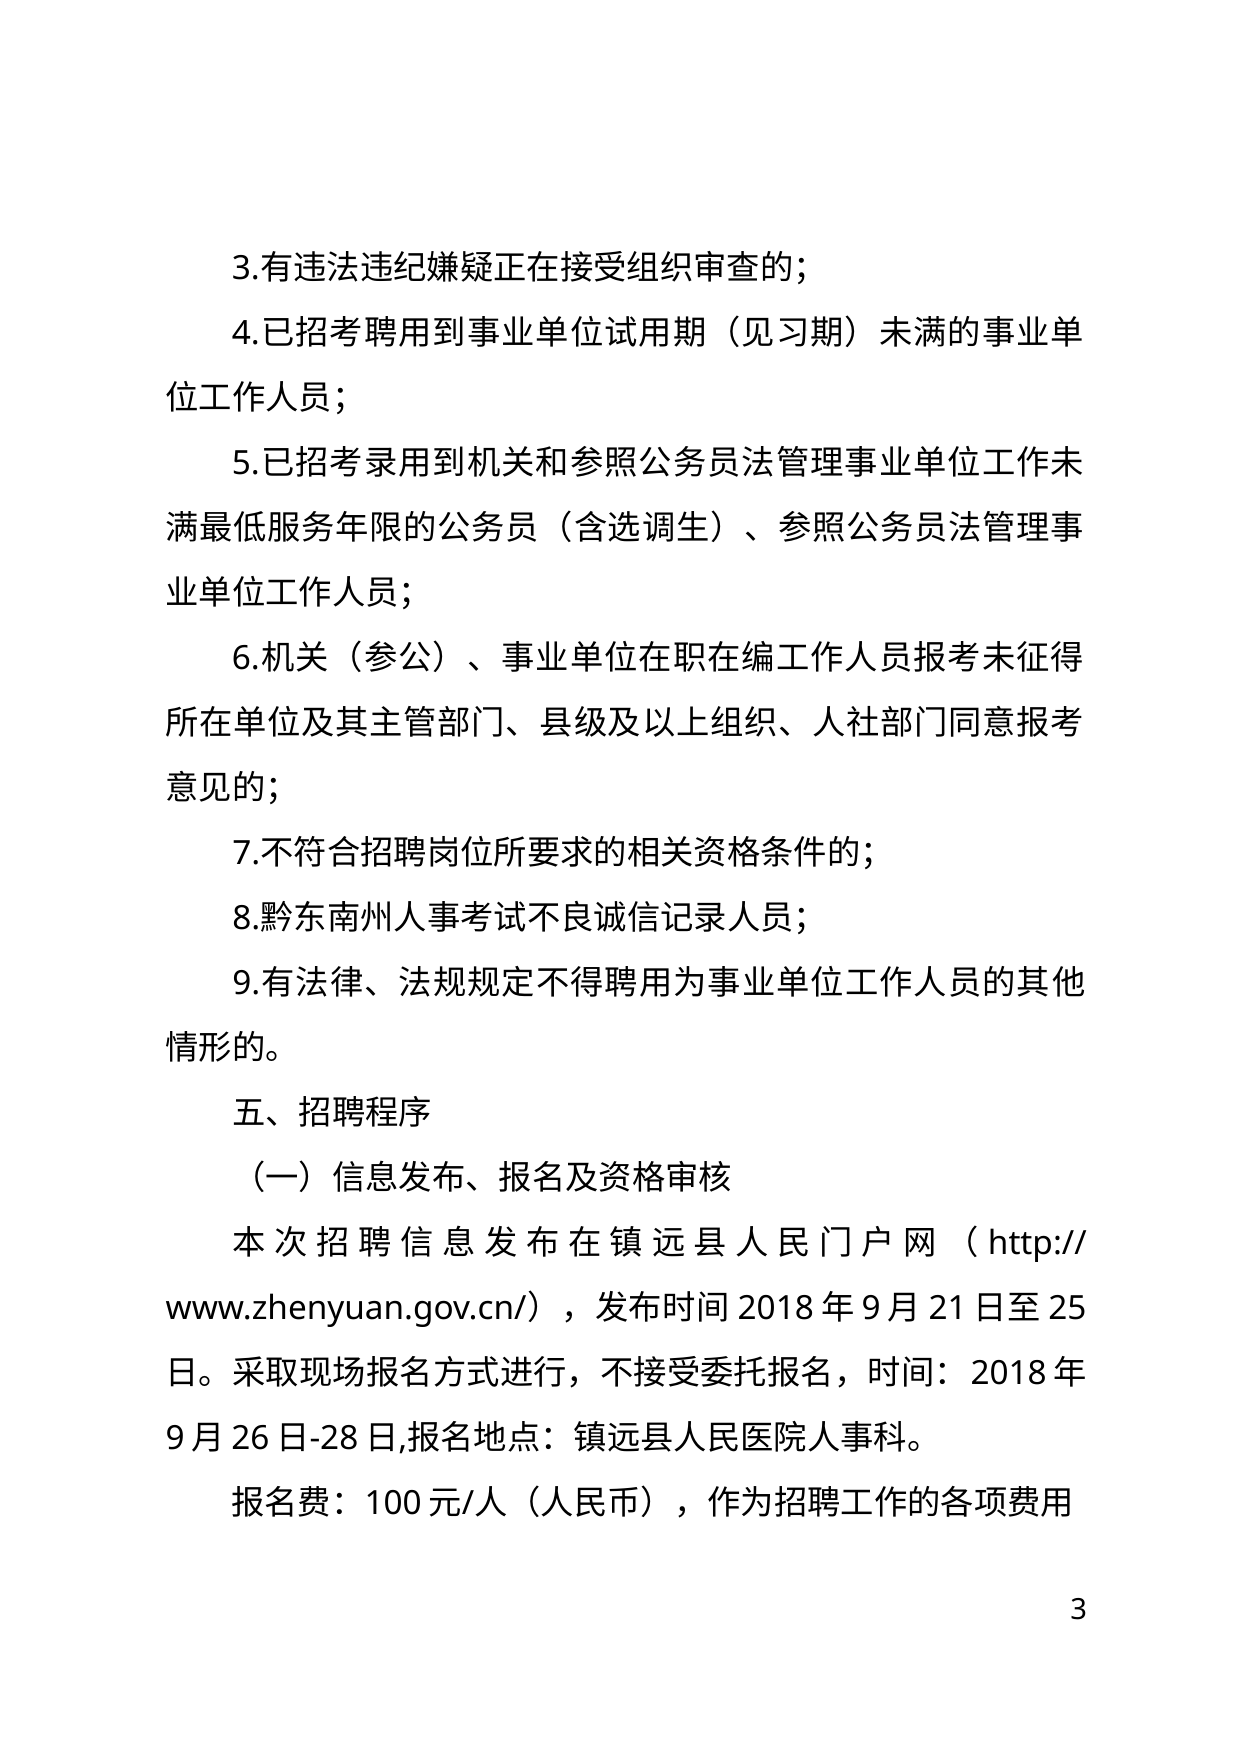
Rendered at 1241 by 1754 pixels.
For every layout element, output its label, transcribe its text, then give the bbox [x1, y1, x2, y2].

text 7.不符合招聘岗位所要求的相关资格条件的； [165, 818, 1087, 883]
text 5.已招考录用到机关和参照公务员法管理事业单位工作未满最低服务年限的公务员（含选调生）、参照公务员法管理事业单位工作人员； [165, 549, 1087, 623]
text 4.已招考聘用到事业单位试用期（见习期）未满的事业单位工作人员； [165, 298, 1087, 428]
text 五、招聘程序 [165, 1078, 1087, 1143]
text 9.有法律、法规规定不得聘用为事业单位工作人员的其他情形的。 [165, 948, 1087, 1078]
text 6.机关（参公）、事业单位在职在编工作人员报考未征得所在单位及其主管部门、县级及以上组织、人社部门同意报考意见的； [165, 623, 1087, 696]
text 5.已招考录用到机关和参照公务员法管理事业单位工作未满最低服务年限的公务员（含选调生）、参照公务员法管理事业单位工作人员； [165, 428, 1087, 501]
text （一）信息发布、报名及资格审核 [165, 1143, 1087, 1208]
text 本次招聘信息发布在镇远县人民门户网（http://www.zhenyuan.gov.cn/），发布时间2018年9月21日至25日。采取现场报名方式进行，不接受委托报名，时间：2018年9月26日-28日,报名地点：镇远县人民医院人事科。 [165, 1208, 1087, 1468]
text 6.机关（参公）、事业单位在职在编工作人员报考未征得所在单位及其主管部门、县级及以上组织、人社部门同意报考意见的； [165, 744, 1087, 818]
text 报名费：100元/人（人民币），作为招聘工作的各项费用 [165, 1468, 1087, 1533]
text 3.有违法违纪嫌疑正在接受组织审查的； [165, 233, 1087, 298]
text 8.黔东南州人事考试不良诚信记录人员； [165, 883, 1087, 948]
